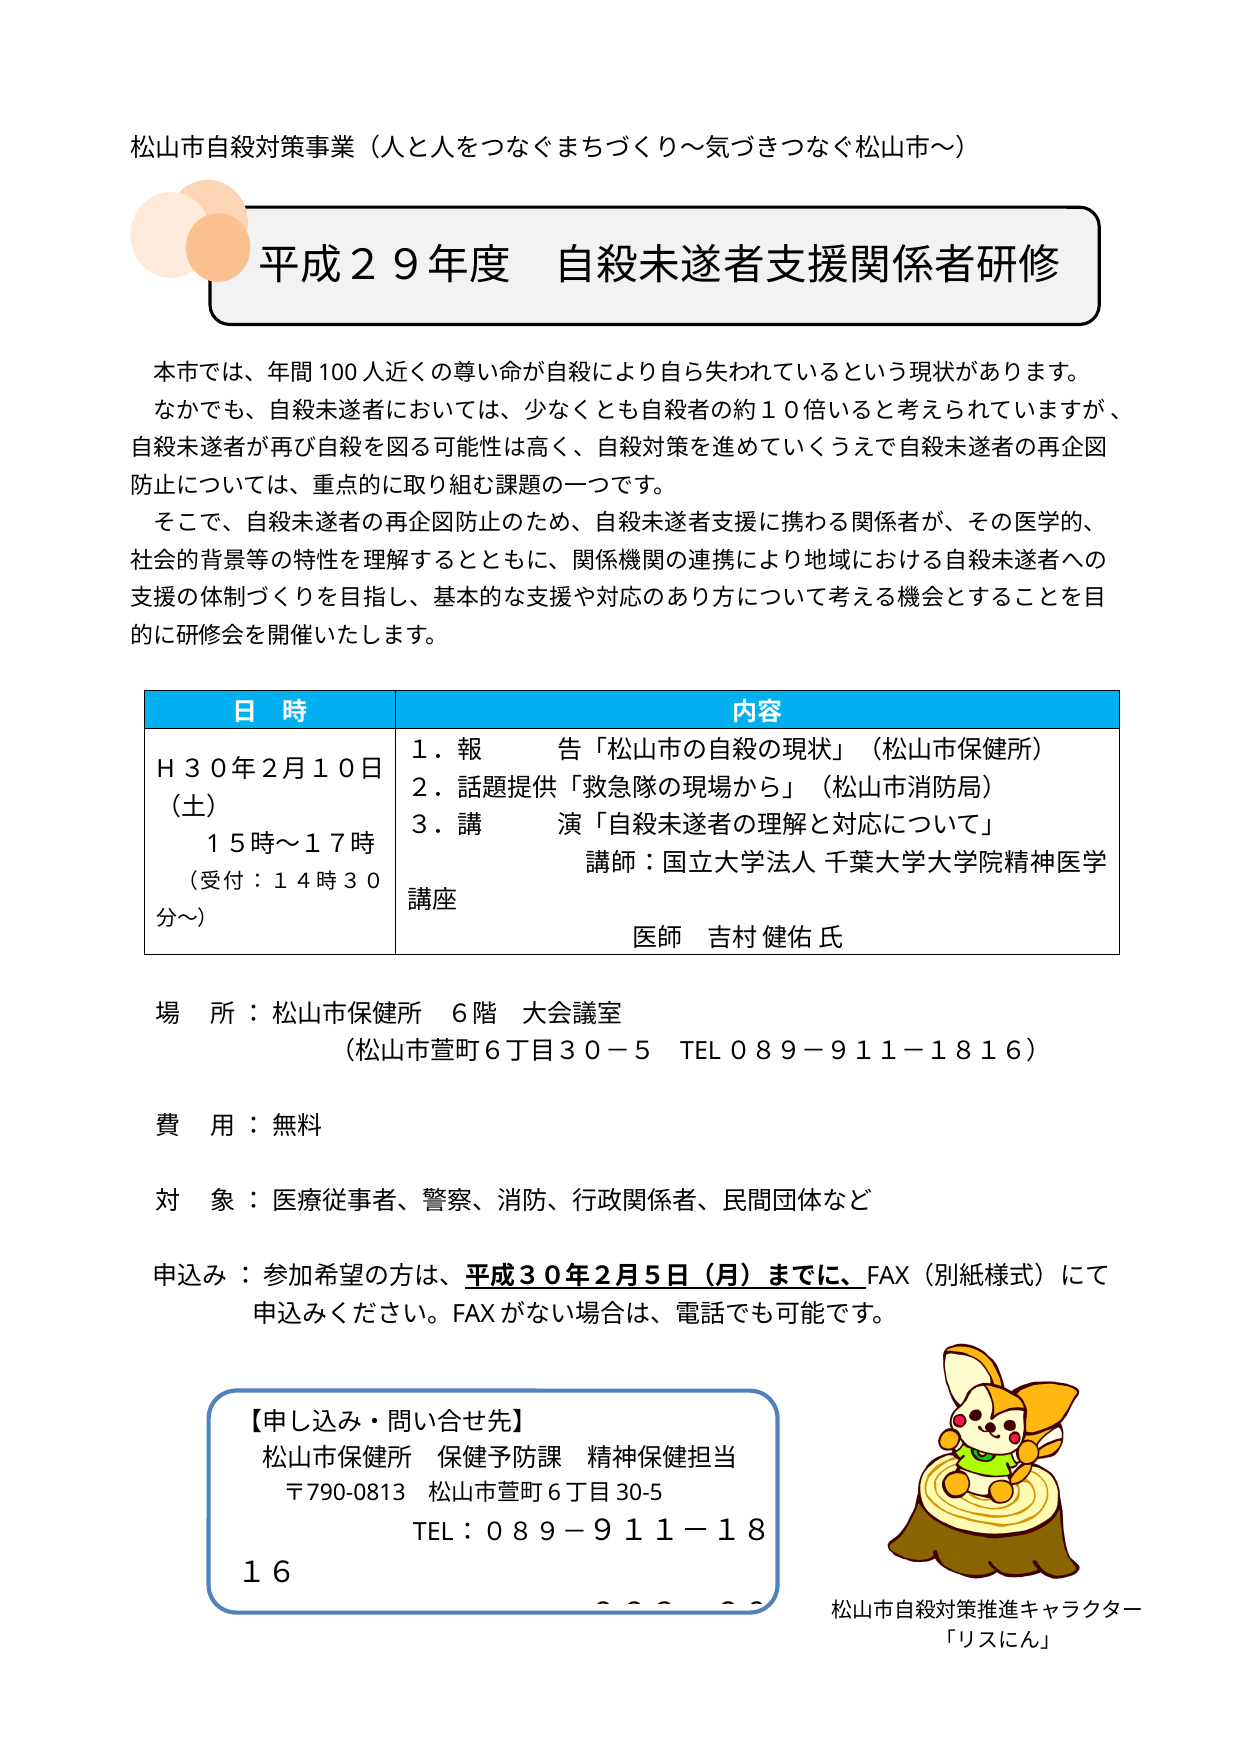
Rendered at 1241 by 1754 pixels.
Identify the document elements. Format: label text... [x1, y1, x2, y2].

table_header 内容 [396, 691, 1119, 728]
table_cell H３０年２月１０日（土） 1５時～１７時 （受付：１４時３０分～） [145, 729, 395, 954]
text 申込み ： 参加希望の方は、平成３０年２月５日（月）までに、FAX（別紙様式）にて申込みください。FAXがない場合は、電話でも可能です。 [152, 1255, 1110, 1330]
text 場 所 ： 松山市保健所 ６階 大会議室 [130, 993, 1110, 1030]
text 対 象 ： 医療従事者、警察、消防、行政関係者、民間団体など [130, 1180, 1110, 1218]
text 本市では、年間100人近くの尊い命が自殺により自ら失われているという現状があります。 [130, 352, 1110, 389]
text そこで、自殺未遂者の再企図防止のため、自殺未遂者支援に携わる関係者が、その医学的、社会的背景等の特性を理解するとともに、関係機関の連携により地域における自殺未遂者への支援の体制づくりを目指し、基本的な支援や対応のあり方について考える機会とすることを目的に研修会を開催いたします。 [130, 502, 1110, 652]
table_header 日 時 [145, 691, 395, 728]
table_cell １．報 告「松山市の自殺の現状」（松山市保健所） ２．話題提供「救急隊の現場から」（松山市消防局） ３．講 演「自殺未遂者の理解と対応について」 講師：国立大学法人 千葉大学大学院精神医学講座 医師 吉村 健佑 氏 [396, 729, 1119, 954]
text （松山市萱町６丁目３０－５ TEL０８９－９１１－１８１６） [130, 1030, 1110, 1068]
text なかでも、自殺未遂者においては、少なくとも自殺者の約１０倍いると考えられていますが、自殺未遂者が再び自殺を図る可能性は高く、自殺対策を進めていくうえで自殺未遂者の再企図防止については、重点的に取り組む課題の一つです。 [130, 389, 1110, 502]
picture [884, 1339, 1091, 1586]
text 松山市自殺対策事業（人と人をつなぐまちづくり～気づきつなぐ松山市～） [130, 127, 1110, 164]
text 費 用 ： 無料 [130, 1105, 1110, 1143]
